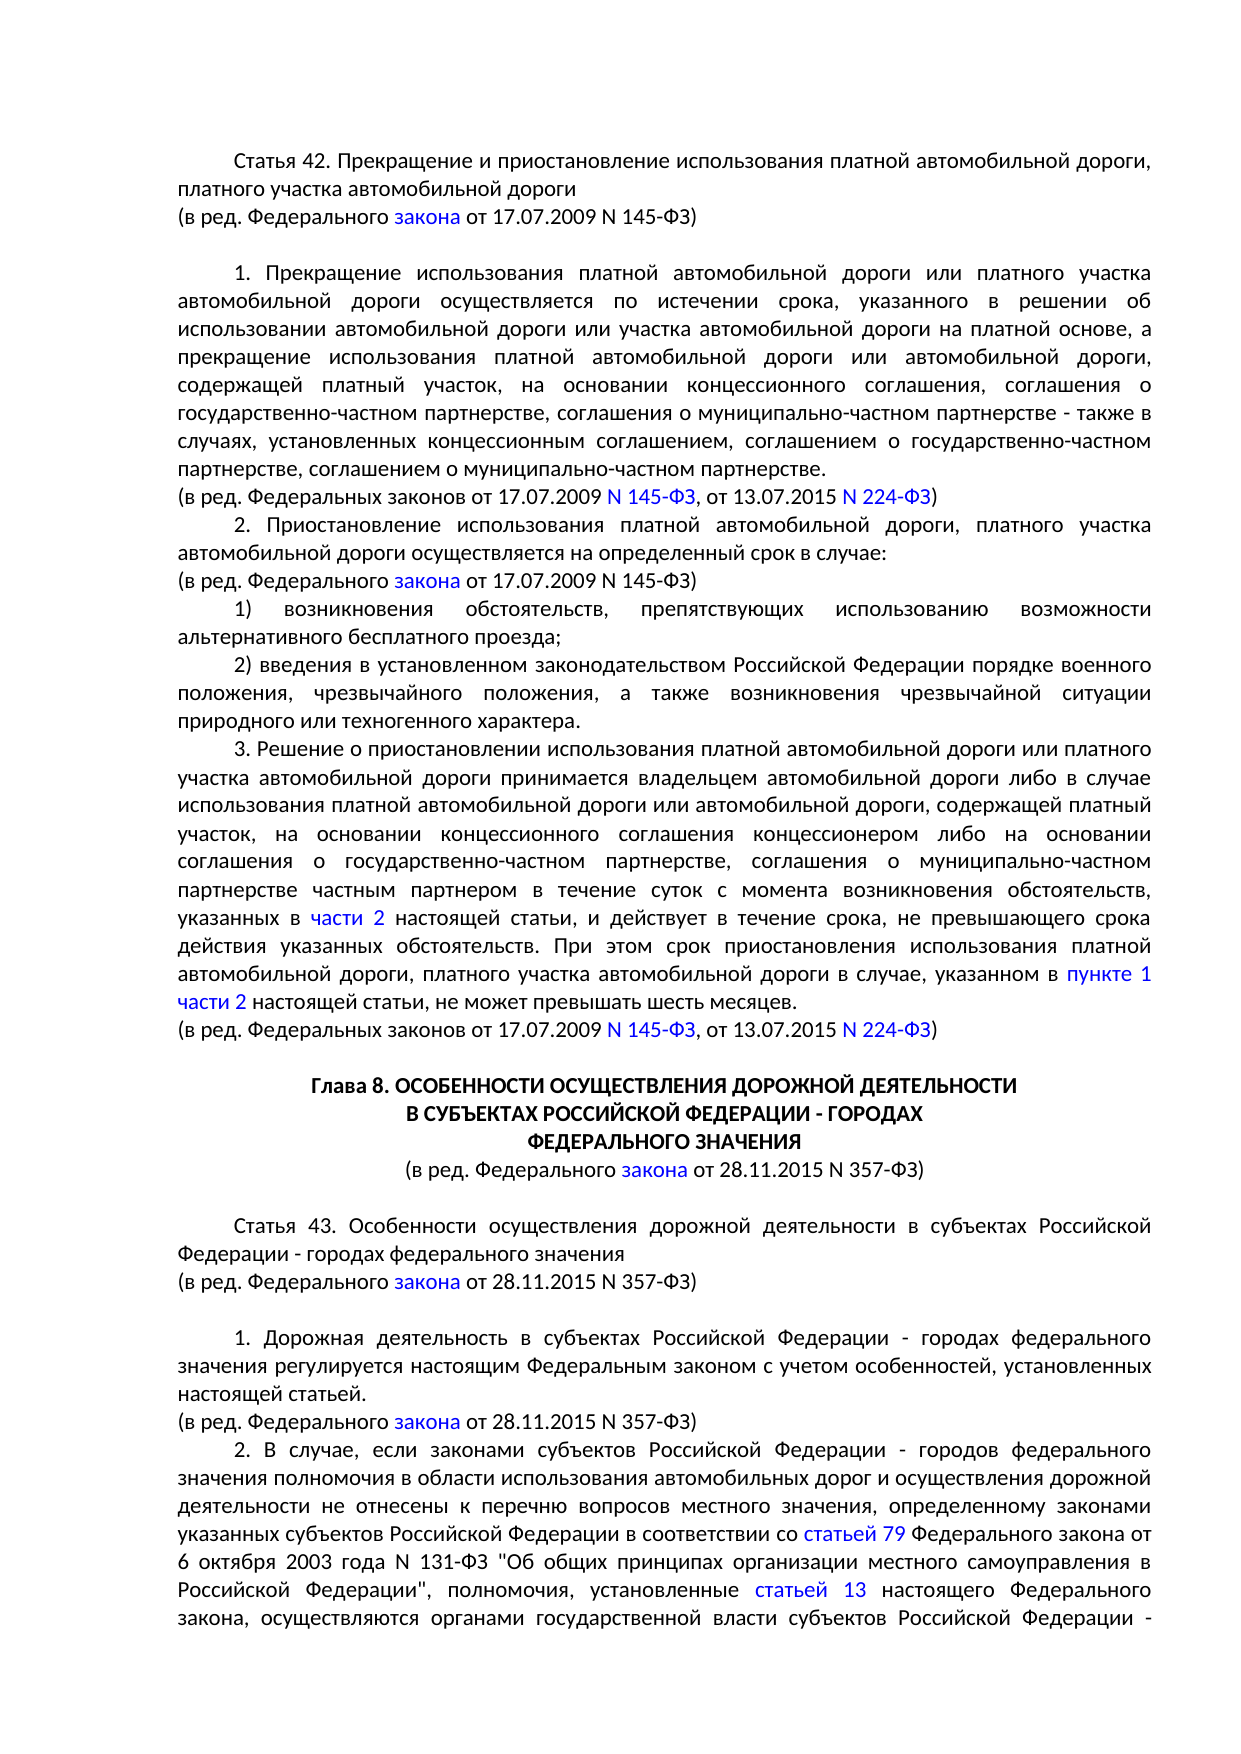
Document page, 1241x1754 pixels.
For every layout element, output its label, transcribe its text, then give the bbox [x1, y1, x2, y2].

text 1) возникновения обстоятельств, препятствующих использованию возможности альтернативного бесплатного проезда; [177, 594, 1152, 651]
text (в ред. Федерального закона от 28.11.2015 N 357-ФЗ) [177, 1267, 1152, 1295]
text (в ред. Федерального закона от 28.11.2015 N 357-ФЗ) [177, 1407, 1152, 1435]
text 2) введения в установленном законодательством Российской Федерации порядке военного положения, чрезвычайного положения, а также возникновения чрезвычайной ситуации природного или техногенного характера. [177, 651, 1152, 734]
text 1. Прекращение использования платной автомобильной дороги или платного участка автомобильной дороги осуществляется по истечении срока, указанного в решении об использовании автомобильной дороги или участка автомобильной дороги на платной основе, а прекращение использования платной автомобильной дороги или автомобильной дороги, содержащей платный участок, на основании концессионного соглашения, соглашения о государственно-частном партнерстве, соглашения о муниципально-частном партнерстве - также в случаях, установленных концессионным соглашением, соглашением о государственно-частном партнерстве, соглашением о муниципально-частном партнерстве. [177, 258, 1152, 482]
text (в ред. Федеральных законов от 17.07.2009 N 145-ФЗ, от 13.07.2015 N 224-ФЗ) [177, 482, 1152, 510]
text 2. Приостановление использования платной автомобильной дороги, платного участка автомобильной дороги осуществляется на определенный срок в случае: [177, 510, 1152, 566]
text Статья 43. Особенности осуществления дорожной деятельности в субъектах Российской Федерации - городах федерального значения [177, 1211, 1152, 1267]
text (в ред. Федерального закона от 17.07.2009 N 145-ФЗ) [177, 202, 1152, 230]
text 1. Дорожная деятельность в субъектах Российской Федерации - городах федерального значения регулируется настоящим Федеральным законом с учетом особенностей, установленных настоящей статьей. [177, 1323, 1152, 1407]
title Глава 8. ОСОБЕННОСТИ ОСУЩЕСТВЛЕНИЯ ДОРОЖНОЙ ДЕЯТЕЛЬНОСТИ [177, 1071, 1152, 1099]
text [177, 1435, 1152, 1631]
text 3. Решение о приостановлении использования платной автомобильной дороги или платного участка автомобильной дороги принимается владельцем автомобильной дороги либо в случае использования платной автомобильной дороги или автомобильной дороги, содержащей платный участок, на основании концессионного соглашения концессионером либо на основании соглашения о государственно-частном партнерстве, соглашения о муниципально-частном партнерстве частным партнером в течение суток с момента возникновения обстоятельств, указанных в части 2 настоящей статьи, и действует в течение срока, не превышающего срока действия указанных обстоятельств. При этом срок приостановления использования платной автомобильной дороги, платного участка автомобильной дороги в случае, указанном в пункте 1 части 2 настоящей статьи, не может превышать шесть месяцев. [177, 734, 1152, 1015]
title ФЕДЕРАЛЬНОГО ЗНАЧЕНИЯ [177, 1127, 1152, 1155]
text Статья 42. Прекращение и приостановление использования платной автомобильной дороги, платного участка автомобильной дороги [177, 146, 1152, 202]
title В СУБЪЕКТАХ РОССИЙСКОЙ ФЕДЕРАЦИИ - ГОРОДАХ [177, 1099, 1152, 1127]
text (в ред. Федеральных законов от 17.07.2009 N 145-ФЗ, от 13.07.2015 N 224-ФЗ) [177, 1015, 1152, 1043]
text (в ред. Федерального закона от 28.11.2015 N 357-ФЗ) [177, 1155, 1152, 1183]
text (в ред. Федерального закона от 17.07.2009 N 145-ФЗ) [177, 566, 1152, 594]
